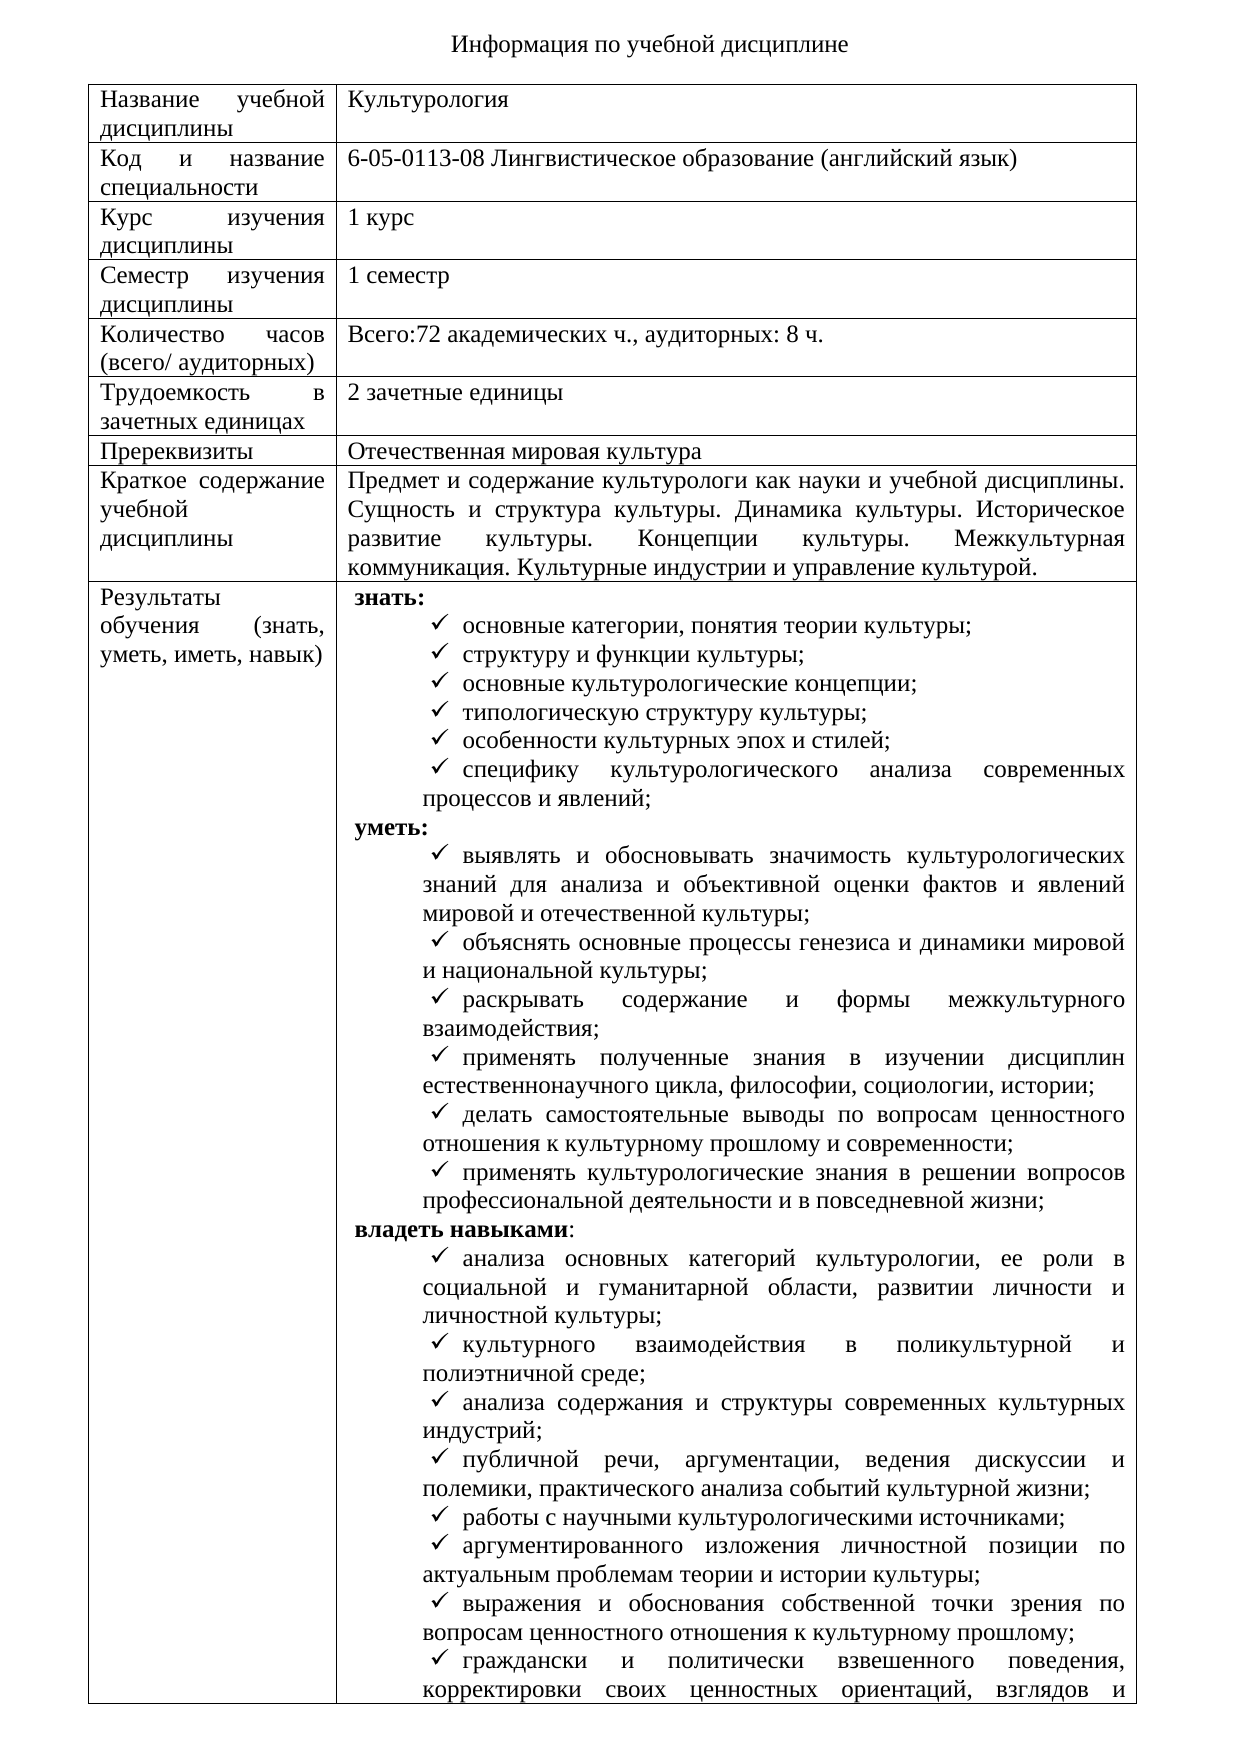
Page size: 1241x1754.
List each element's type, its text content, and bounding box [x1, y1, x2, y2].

table_header Культурология [337, 85, 1136, 142]
table_header Название учебной дисциплины [89, 85, 336, 142]
table_cell Всего:72 академических ч., аудиторных: 8 ч. [337, 319, 1136, 376]
table_cell Курс изучения дисциплины [89, 202, 336, 259]
table_cell Предмет и содержание культурологи как науки и учебной дисциплины. Сущность и структура культуры. Динамика культуры. Историческое развитие культуры. Концепции культуры. Межкультурная коммуникация. Культурные индустрии и управление культурой. [337, 466, 1136, 581]
table_cell 1 семестр [337, 260, 1136, 318]
table_cell Трудоемкость в зачетных единицах [89, 377, 336, 435]
table_cell Отечественная мировая культура [337, 436, 1136, 464]
table_cell Семестр изучения дисциплины [89, 260, 336, 318]
table_cell Краткое содержание учебной дисциплины [89, 466, 336, 581]
table_cell Пререквизиты [89, 436, 336, 464]
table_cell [89, 582, 336, 1703]
table_cell Код и название специальности [89, 143, 336, 201]
table_cell 6-05-0113-08 Лингвистическое образование (английский язык) [337, 143, 1136, 201]
table_cell Количество часов (всего/ аудиторных) [89, 319, 336, 376]
table_cell 2 зачетные единицы [337, 377, 1136, 435]
table_cell 1 курс [337, 202, 1136, 259]
text Информация по учебной дисциплине [177, 29, 1122, 58]
